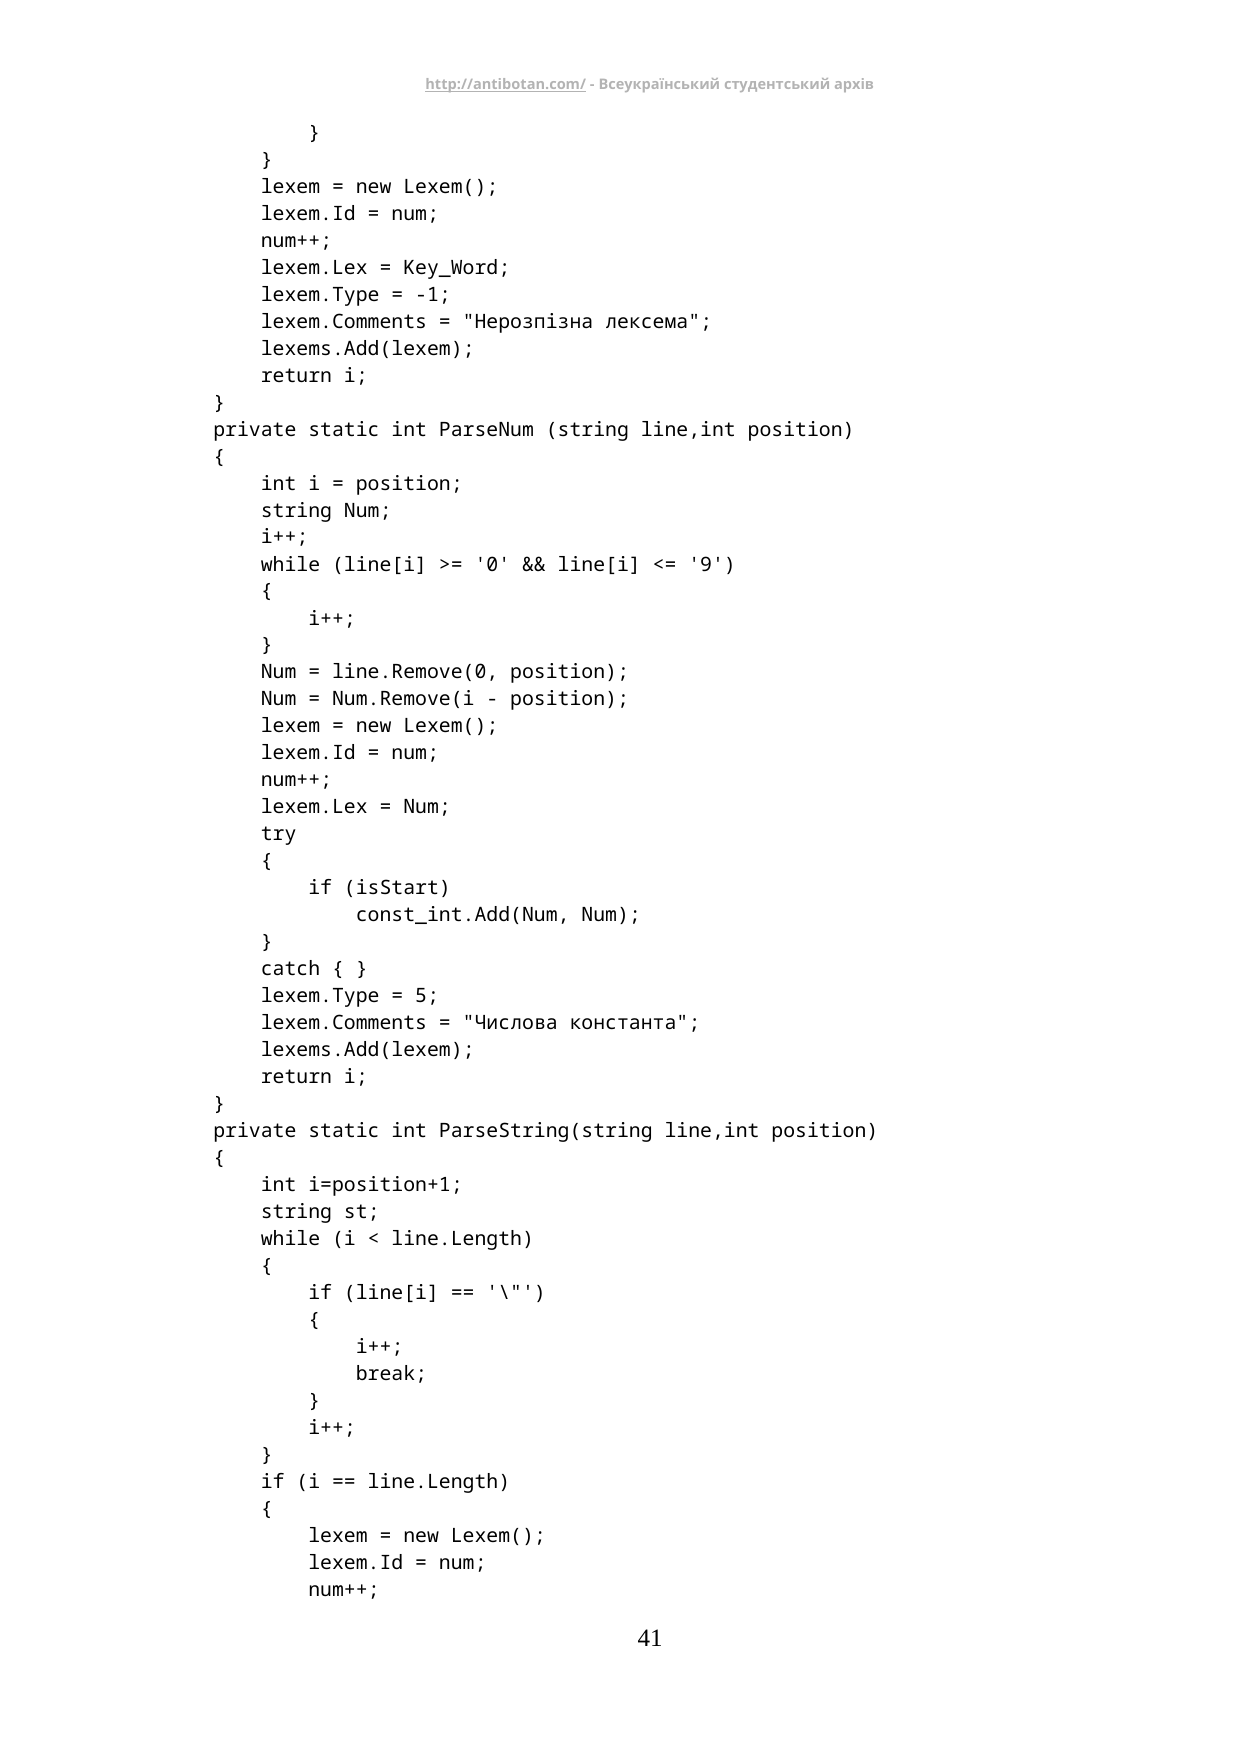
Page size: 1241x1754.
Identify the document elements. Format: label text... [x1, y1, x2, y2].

text { [118, 1305, 1181, 1332]
text lexem.Comments = "Нерозпізна лексема"; [118, 307, 1181, 334]
text int i = position; [118, 469, 1181, 496]
text lexems.Add(lexem); [118, 1035, 1181, 1062]
text lexem.Comments = "Числова константа"; [118, 1008, 1181, 1035]
text while (i < line.Length) [118, 1224, 1181, 1251]
text } [118, 1089, 1181, 1116]
text Num = line.Remove(0, position); [118, 658, 1181, 685]
text lexem.Id = num; [118, 1548, 1181, 1575]
text lexem.Type = 5; [118, 981, 1181, 1008]
text i++; [118, 604, 1181, 631]
text i++; [118, 523, 1181, 550]
text lexem.Lex = Key_Word; [118, 253, 1181, 280]
text { [118, 442, 1181, 469]
text num++; [118, 226, 1181, 253]
text } [118, 631, 1181, 658]
text const_int.Add(Num, Num); [118, 901, 1181, 927]
text } [118, 1440, 1181, 1467]
text string st; [118, 1197, 1181, 1224]
text i++; [118, 1413, 1181, 1440]
text { [118, 1143, 1181, 1170]
text num++; [118, 1575, 1181, 1602]
text } [118, 145, 1181, 172]
text { [118, 577, 1181, 604]
text try [118, 819, 1181, 847]
text return i; [118, 361, 1181, 388]
text private static int ParseString(string line,int position) [118, 1116, 1181, 1143]
text catch { } [118, 954, 1181, 981]
text num++; [118, 766, 1181, 793]
text break; [118, 1359, 1181, 1386]
text } [118, 118, 1181, 145]
text lexem = new Lexem(); [118, 1521, 1181, 1548]
text lexem = new Lexem(); [118, 712, 1181, 739]
text if (i == line.Length) [118, 1467, 1181, 1494]
text if (isStart) [118, 873, 1181, 901]
text } [118, 1386, 1181, 1413]
text private static int ParseNum (string line,int position) [118, 415, 1181, 442]
text { [118, 1494, 1181, 1521]
text lexem.Lex = Num; [118, 793, 1181, 819]
text { [118, 1251, 1181, 1278]
text lexem.Id = num; [118, 199, 1181, 226]
text lexem = new Lexem(); [118, 172, 1181, 199]
text while (line[i] >= '0' && line[i] <= '9') [118, 550, 1181, 577]
text i++; [118, 1332, 1181, 1359]
text string Num; [118, 496, 1181, 523]
text } [118, 388, 1181, 415]
text int i=position+1; [118, 1170, 1181, 1197]
text lexem.Type = -1; [118, 280, 1181, 307]
text if (line[i] == '\"') [118, 1278, 1181, 1305]
text Num = Num.Remove(i - position); [118, 685, 1181, 712]
text } [118, 927, 1181, 954]
text return i; [118, 1062, 1181, 1089]
text { [118, 847, 1181, 873]
text lexems.Add(lexem); [118, 334, 1181, 361]
text lexem.Id = num; [118, 739, 1181, 766]
